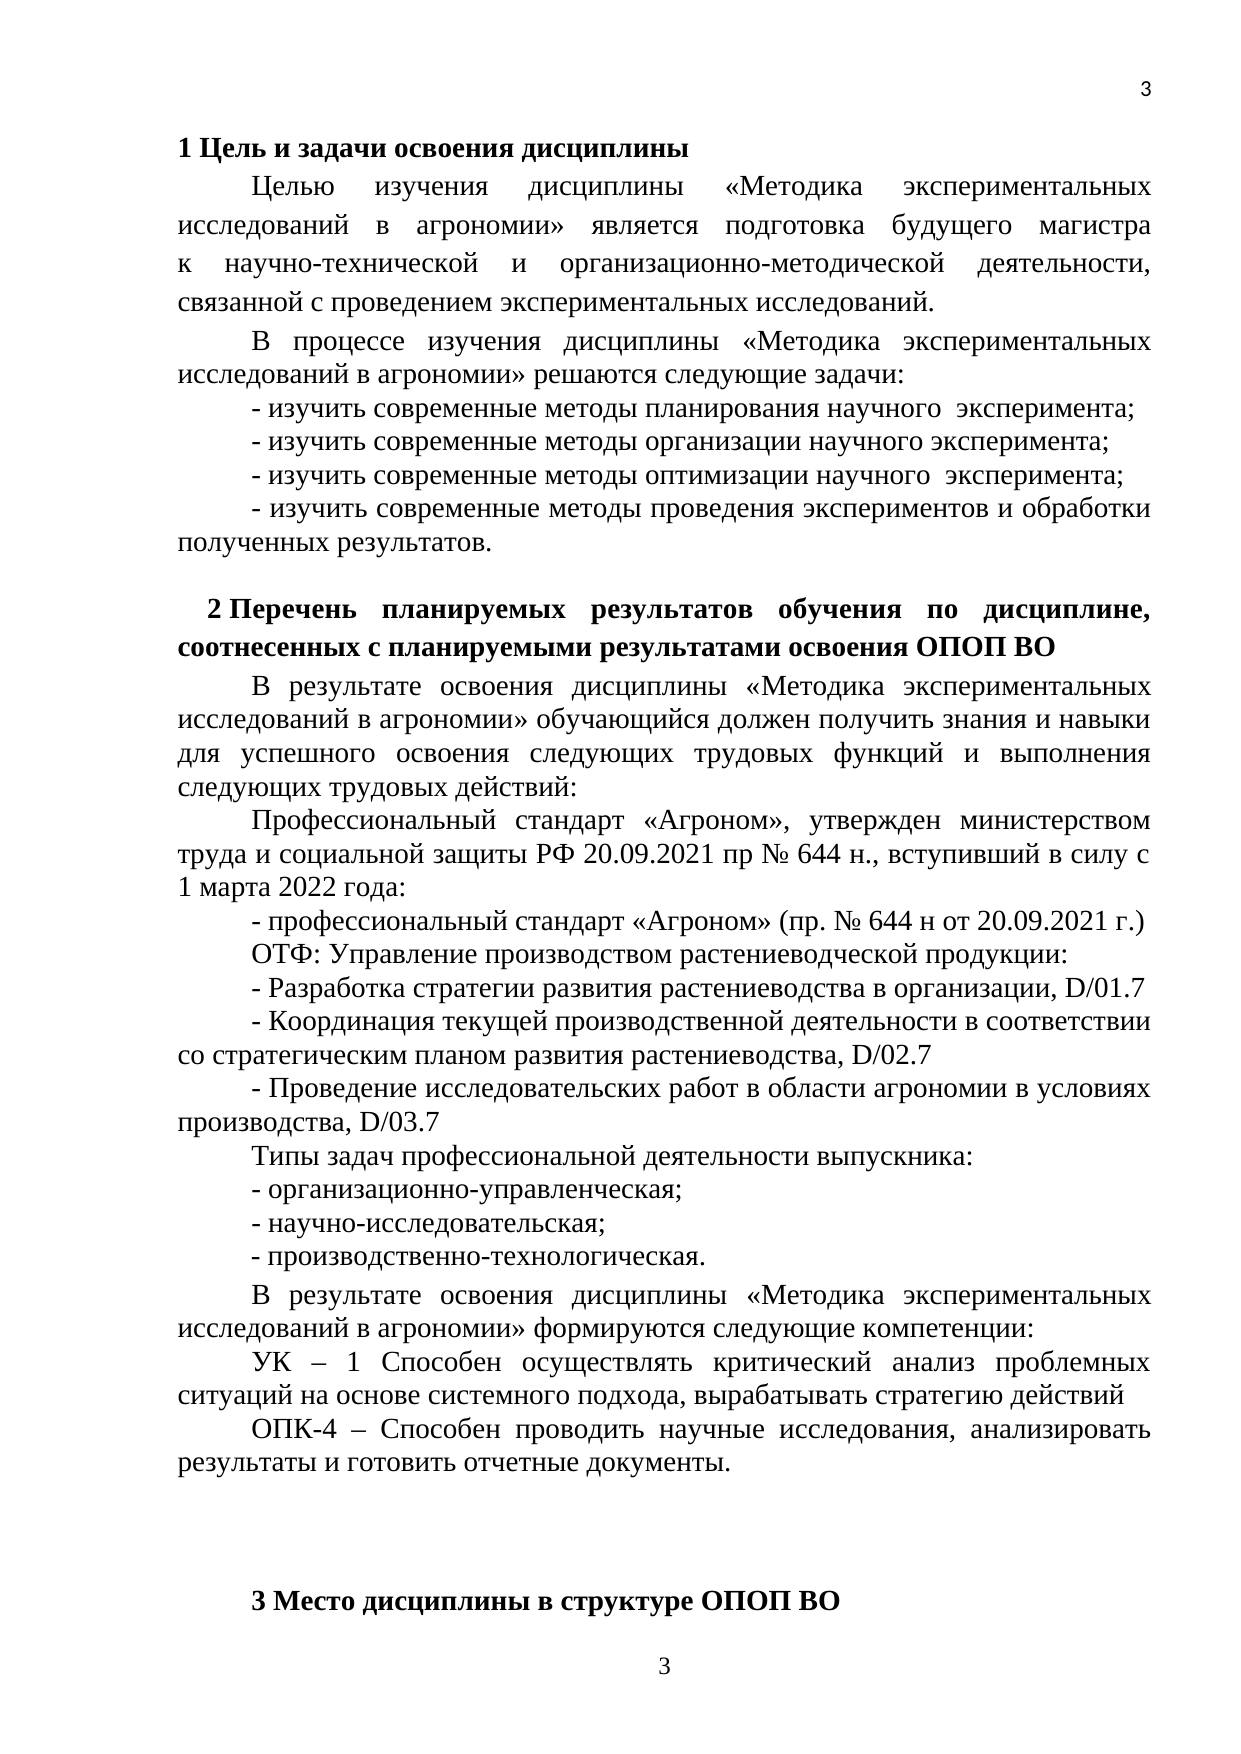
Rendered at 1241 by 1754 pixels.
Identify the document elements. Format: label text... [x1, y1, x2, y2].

text - организационно-управленческая; [177, 1171, 1152, 1205]
text - Разработка стратегии развития растениеводства в организации, D/01.7 [177, 970, 1152, 1003]
text Целью изучения дисциплины «Методика экспериментальных исследований в агрономии» является подготовка будущего магистра к научно-технической и организационно-методической деятельности, связанной с проведением экспериментальных исследований. [177, 168, 1152, 318]
text - Проведение исследовательских работ в области агрономии в условиях производства, D/03.7 [177, 1071, 1152, 1138]
text В результате освоения дисциплины «Методика экспериментальных исследований в агрономии» формируются следующие компетенции: [177, 1277, 1152, 1344]
text В результате освоения дисциплины «Методика экспериментальных исследований в агрономии» обучающийся должен получить знания и навыки для успешного освоения следующих трудовых функций и выполнения следующих трудовых действий: [177, 668, 1152, 802]
text ОТФ: Управление производством растениеводческой продукции: [177, 936, 1152, 970]
text - изучить современные методы организации научного эксперимента; [177, 423, 1152, 457]
text Типы задач профессиональной деятельности выпускника: [177, 1138, 1152, 1171]
text - Координация текущей производственной деятельности в соответствии со стратегическим планом развития растениеводства, D/02.7 [177, 1003, 1152, 1071]
text - изучить современные методы проведения экспериментов и обработки полученных результатов. [177, 490, 1152, 557]
text Профессиональный стандарт «Агроном», утвержден министерством труда и социальной защиты РФ 20.09.2021 пр № 644 н., вступивший в силу с 1 марта 2022 года: [177, 802, 1152, 903]
text 3 Место дисциплины в структуре ОПОП ВО [177, 1583, 1152, 1617]
text ОПК-4 – Способен проводить научные исследования, анализировать результаты и готовить отчетные документы. [177, 1411, 1152, 1478]
text - производственно-технологическая. [177, 1238, 1152, 1272]
text УК – 1 Способен осуществлять критический анализ проблемных ситуаций на основе системного подхода, вырабатывать стратегию действий [177, 1344, 1152, 1411]
text 2 Перечень планируемых результатов обучения по дисциплине, соотнесенных с планируемыми результатами освоения ОПОП ВО [177, 591, 1152, 663]
text 1 Цель и задачи освоения дисциплины [177, 130, 1152, 163]
text - профессиональный стандарт «Агроном» (пр. № 644 н от 20.09.2021 г.) [177, 903, 1152, 936]
text - изучить современные методы оптимизации научного эксперимента; [177, 457, 1152, 490]
text В процессе изучения дисциплины «Методика экспериментальных исследований в агрономии» решаются следующие задачи: [177, 323, 1152, 390]
text - научно-исследовательская; [177, 1205, 1152, 1238]
text - изучить современные методы планирования научного эксперимента; [177, 390, 1152, 423]
